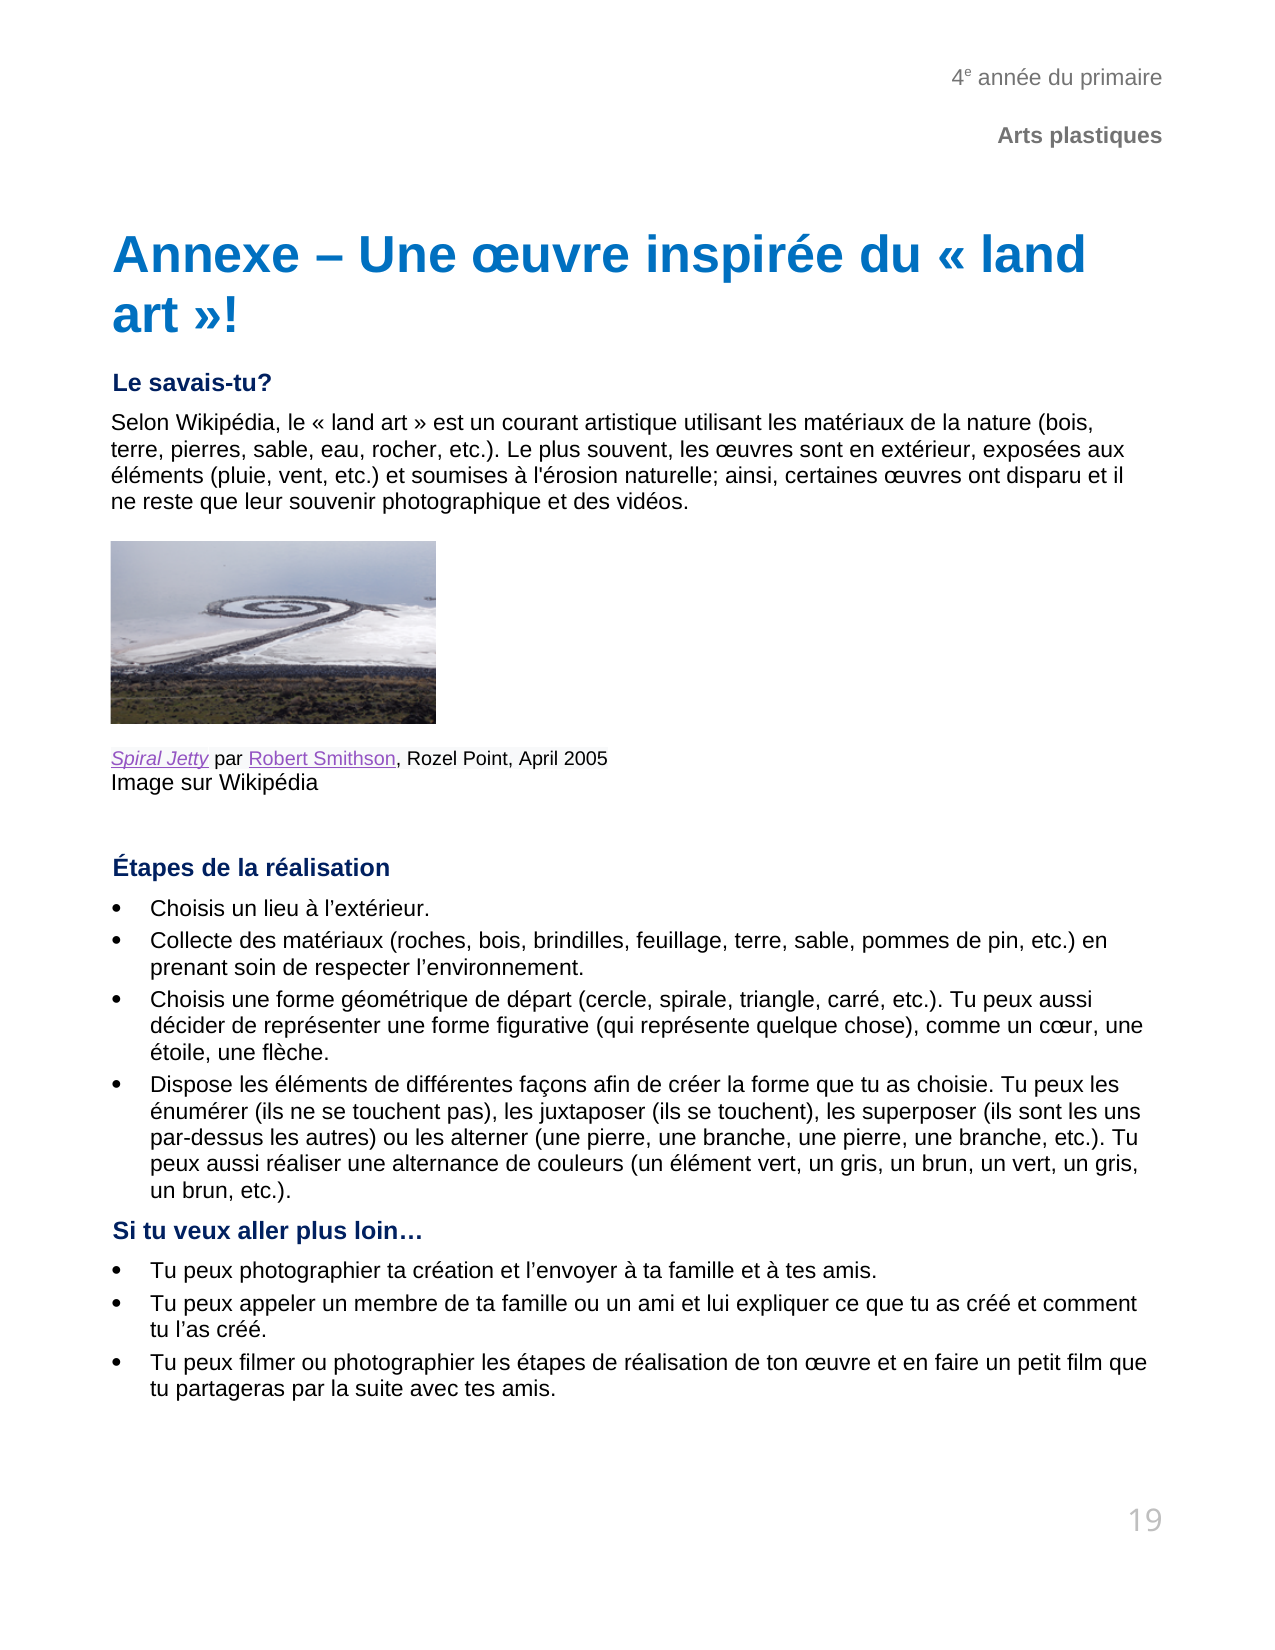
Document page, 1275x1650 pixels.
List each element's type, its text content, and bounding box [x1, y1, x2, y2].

text Le savais-tu? [112, 368, 1162, 397]
text Collecte des matériaux (roches, bois, brindilles, feuillage, terre, sable, pommes de pin, etc.) en prenant soin de respecter l’environnement. [112, 927, 1162, 980]
text Étapes de la réalisation [112, 853, 1162, 882]
text Choisis un lieu à l’extérieur. [112, 894, 1162, 921]
picture [110, 541, 436, 724]
text Choisis une forme géométrique de départ (cercle, spirale, triangle, carré, etc.). Tu peux aussi décider de représenter une forme figurative (qui représente quelque chose), comme un cœur, une étoile, une flèche. [112, 986, 1162, 1065]
text Tu peux filmer ou photographier les étapes de réalisation de ton œuvre et en faire un petit film que tu partageras par la suite avec tes amis. [112, 1348, 1162, 1401]
table_cell Spiral Jetty par Robert Smithson, Rozel Point, April 2005 Image sur Wikipédia [99, 541, 1161, 841]
text Arts plastiques [112, 122, 1162, 148]
text Dispose les éléments de différentes façons afin de créer la forme que tu as choisie. Tu peux les énumérer (ils ne se touchent pas), les juxtaposer (ils se touchent), les superposer (ils sont les uns par-dessus les autres) ou les alterner (une pierre, une branche, une pierre, une branche, etc.). Tu peux aussi réaliser une alternance de couleurs (un élément vert, un gris, un brun, un vert, un gris, un brun, etc.). [112, 1071, 1162, 1203]
text Annexe – Une œuvre inspirée du « land art »! [112, 223, 1162, 343]
text Si tu veux aller plus loin… [112, 1216, 1162, 1244]
text Tu peux appeler un membre de ta famille ou un ami et lui expliquer ce que tu as créé et comment tu l’as créé. [112, 1289, 1162, 1342]
table_header Selon Wikipédia, le « land art » est un courant artistique utilisant les matériaux de la nature (bois, terre, pierres, sable, eau, rocher, etc.). Le plus souvent, les œuvres sont en extérieur, exposées aux éléments (pluie, vent, etc.) et soumises à l'érosion naturelle; ainsi, certaines œuvres ont disparu et il ne reste que leur souvenir photographique et des vidéos. [99, 409, 1161, 541]
text Tu peux photographier ta création et l’envoyer à ta famille et à tes amis. [112, 1257, 1162, 1283]
